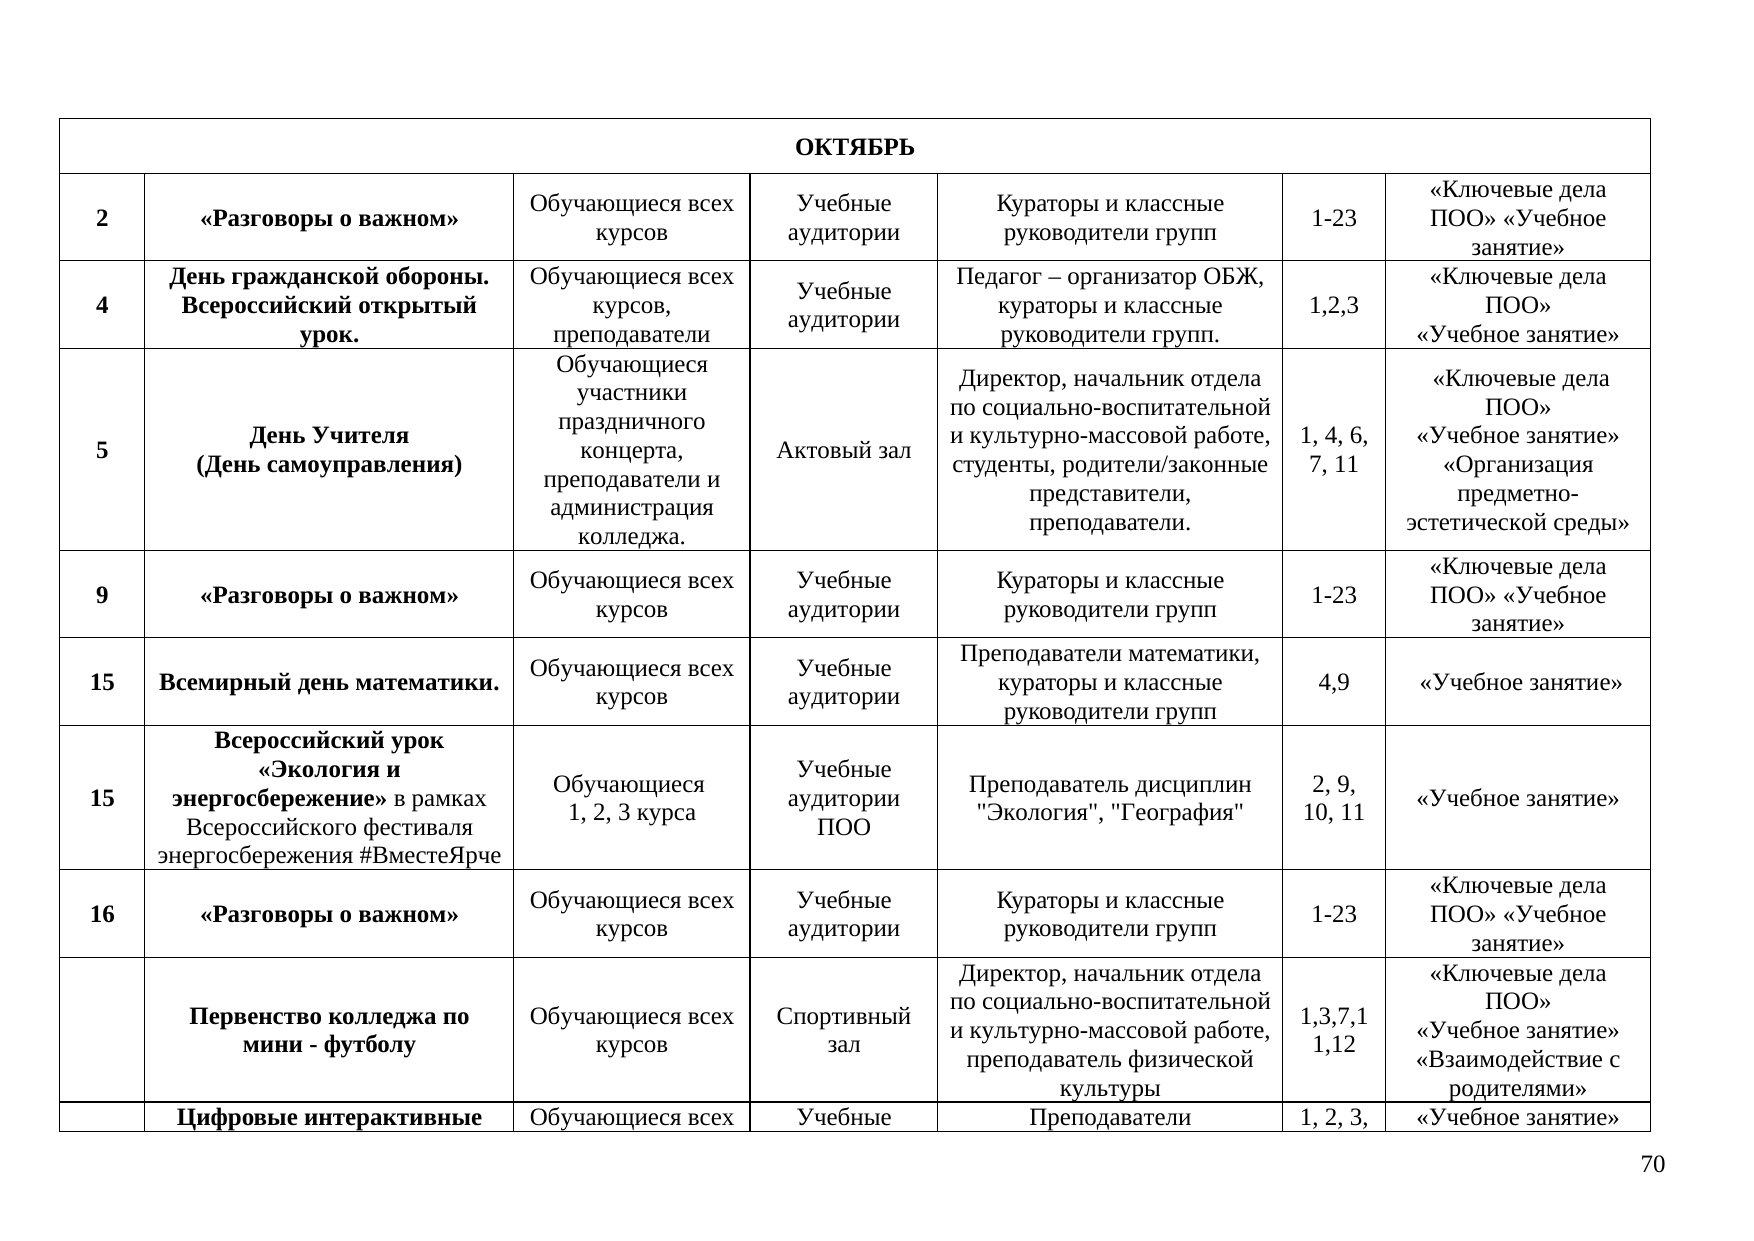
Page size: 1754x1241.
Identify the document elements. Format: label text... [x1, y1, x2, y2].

table_cell 1,3,7,11,12 [1283, 958, 1385, 1101]
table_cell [938, 1103, 1282, 1131]
table_cell Спортивный зал [751, 958, 937, 1101]
table_cell 4 [60, 261, 144, 348]
table_cell «Ключевые дела ПОО» «Учебное занятие» «Взаимодействие с родителями» [1386, 958, 1650, 1101]
table_cell Обучающиеся участники праздничного концерта, преподаватели и администрация колледжа. [514, 349, 749, 550]
table_cell 5 [60, 349, 144, 550]
table_cell «Разговоры о важном» [145, 174, 513, 260]
table_cell «Учебное занятие» [1386, 726, 1650, 869]
table_cell «Ключевые дела ПОО» «Учебное занятие» [1386, 870, 1650, 957]
table_cell День Учителя (День самоуправления) [145, 349, 513, 550]
table_cell 15 [60, 638, 144, 724]
table_cell 1, 4, 6, 7, 11 [1283, 349, 1385, 550]
table_cell «Учебное занятие» [1386, 638, 1650, 724]
table_cell «Ключевые дела ПОО» «Учебное занятие» [1386, 551, 1650, 637]
table_cell Обучающиеся всех курсов [514, 870, 749, 957]
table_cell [514, 1103, 749, 1131]
table_cell 2, 9, 10, 11 [1283, 726, 1385, 869]
table_cell 16 [60, 870, 144, 957]
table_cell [145, 1103, 513, 1131]
table_cell Кураторы и классные руководители групп [938, 174, 1282, 260]
table_cell 1-23 [1283, 174, 1385, 260]
table_cell Преподаватель дисциплин "Экология", "География" [938, 726, 1282, 869]
table_cell Первенство колледжа по мини - футболу [145, 958, 513, 1101]
table_cell Всероссийский урок «Экология и энергосбережение» в рамках Всероссийского фестиваля энергосбережения #ВместеЯрче [145, 726, 513, 869]
table_cell «Ключевые дела ПОО» «Учебное занятие» [1386, 261, 1650, 348]
table_cell 1-23 [1283, 870, 1385, 957]
table_cell 9 [60, 551, 144, 637]
table_cell Учебные аудитории ПОО [751, 726, 937, 869]
table_cell Обучающиеся всех курсов [514, 638, 749, 724]
table_cell Обучающиеся всех курсов [514, 958, 749, 1101]
table_cell Учебные аудитории [751, 551, 937, 637]
table_cell 15 [60, 726, 144, 869]
table_cell Обучающиеся всех курсов [514, 551, 749, 637]
table_cell 2 [60, 174, 144, 260]
table_cell Педагог – организатор ОБЖ, кураторы и классные руководители групп. [938, 261, 1282, 348]
table_cell «Разговоры о важном» [145, 870, 513, 957]
table_cell «Разговоры о важном» [145, 551, 513, 637]
table_cell Директор, начальник отдела по социально-воспитательной и культурно-массовой работе, преподаватель физической культуры [938, 958, 1282, 1101]
table_cell Учебные аудитории [751, 261, 937, 348]
table_cell Всемирный день математики. [145, 638, 513, 724]
table_cell Кураторы и классные руководители групп [938, 870, 1282, 957]
table_cell «Учебное занятие» [1386, 1103, 1650, 1131]
table_cell «Ключевые дела ПОО» «Учебное занятие» «Организация предметно-эстетической среды» [1386, 349, 1650, 550]
table_cell 1, 2, 3, 5, 16, 19 [1283, 1103, 1385, 1131]
table_cell «Ключевые дела ПОО» «Учебное занятие» [1386, 174, 1650, 260]
table_cell Обучающиеся всех курсов [514, 174, 749, 260]
table_cell 4,9 [1283, 638, 1385, 724]
table_cell Обучающиеся всех курсов, преподаватели [514, 261, 749, 348]
table_cell День гражданской обороны. Всероссийский открытый урок. [145, 261, 513, 348]
table_cell Учебные аудитории [751, 638, 937, 724]
table_cell 1-23 [1283, 551, 1385, 637]
table_cell Директор, начальник отдела по социально-воспитательной и культурно-массовой работе, студенты, родители/законные представители, преподаватели. [938, 349, 1282, 550]
table_cell ОКТЯБРЬ [60, 119, 1650, 173]
table_cell Учебные аудитории [751, 870, 937, 957]
table_cell Актовый зал [751, 349, 937, 550]
table_cell [60, 1103, 144, 1131]
table_cell Кураторы и классные руководители групп [938, 551, 1282, 637]
table_cell Учебные аудитории [751, 1103, 937, 1131]
table_cell 1,2,3 [1283, 261, 1385, 348]
table_cell Учебные аудитории [751, 174, 937, 260]
table_cell Обучающиеся 1, 2, 3 курса [514, 726, 749, 869]
table_cell [60, 958, 144, 1101]
table_cell Преподаватели математики, кураторы и классные руководители групп [938, 638, 1282, 724]
